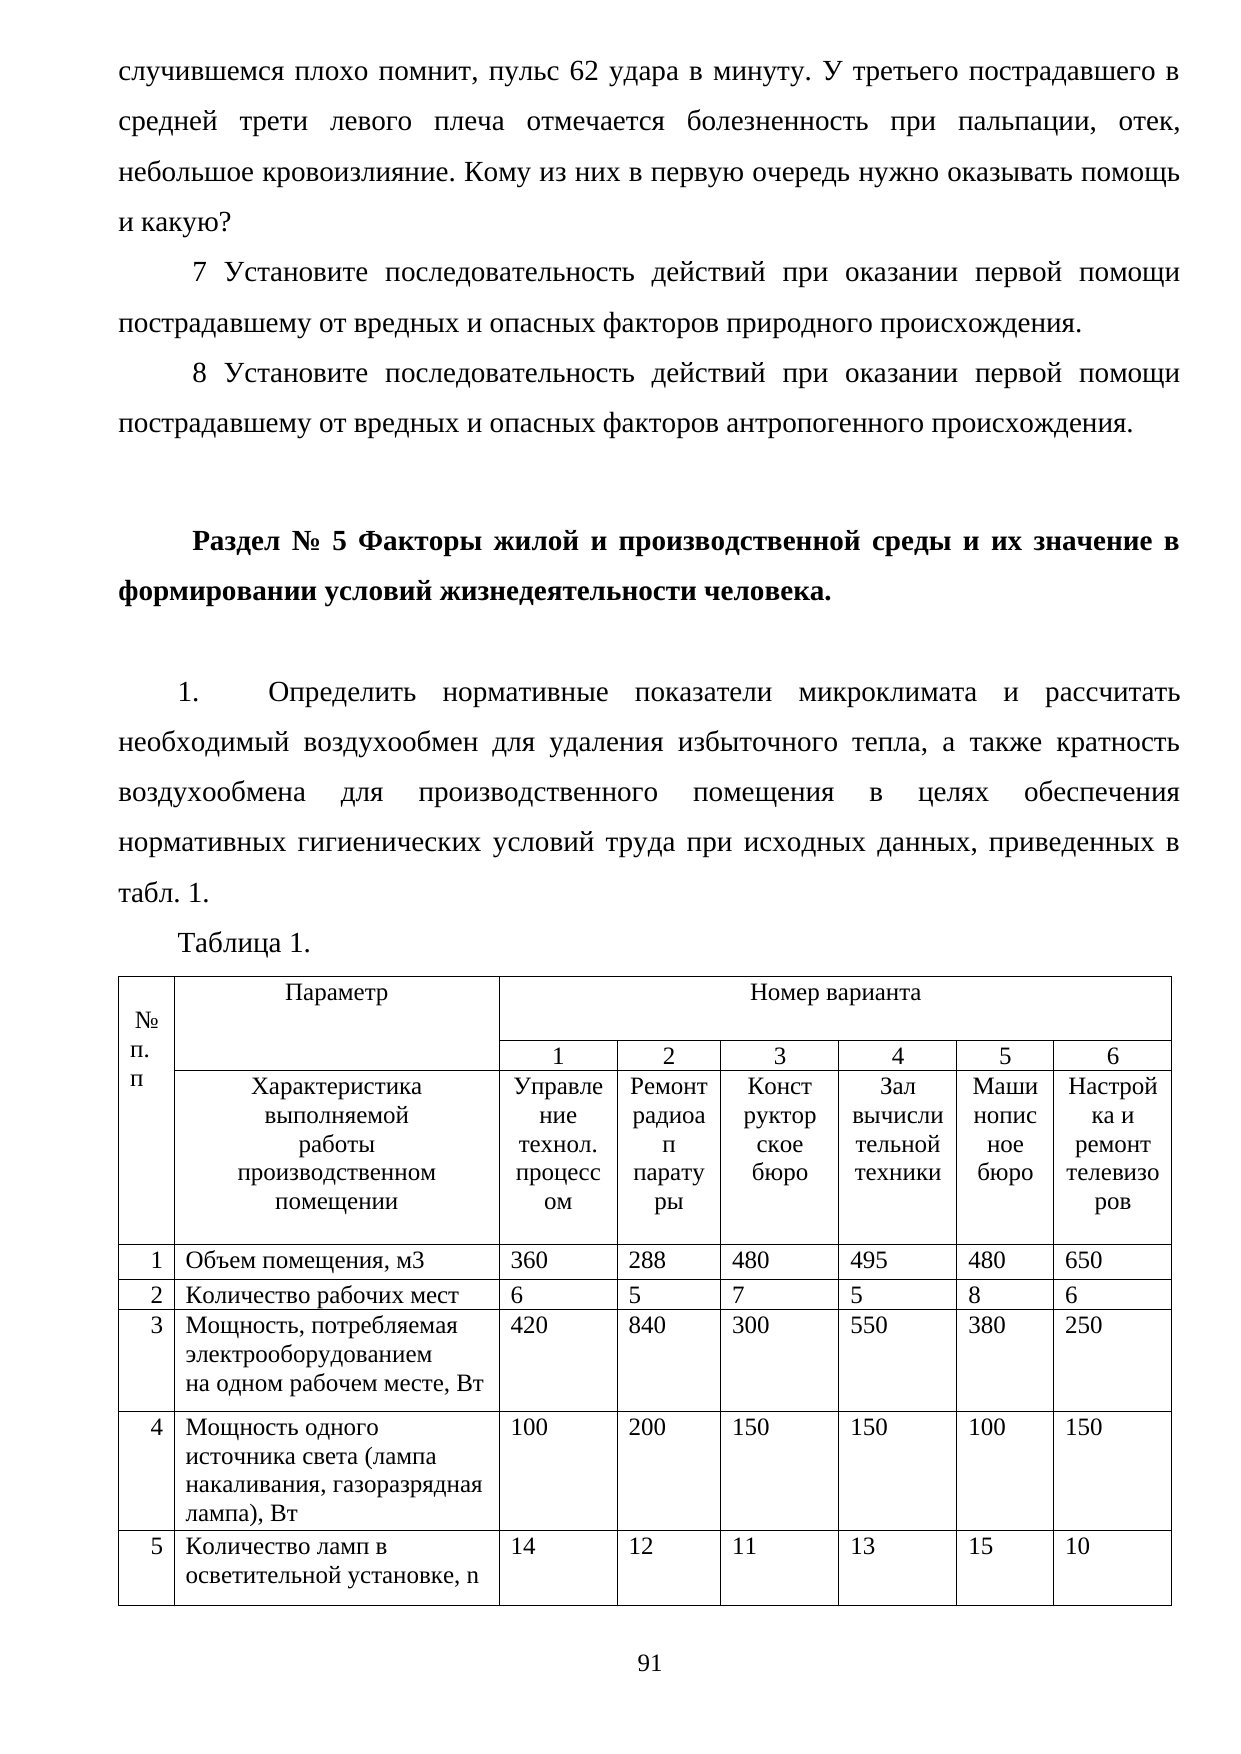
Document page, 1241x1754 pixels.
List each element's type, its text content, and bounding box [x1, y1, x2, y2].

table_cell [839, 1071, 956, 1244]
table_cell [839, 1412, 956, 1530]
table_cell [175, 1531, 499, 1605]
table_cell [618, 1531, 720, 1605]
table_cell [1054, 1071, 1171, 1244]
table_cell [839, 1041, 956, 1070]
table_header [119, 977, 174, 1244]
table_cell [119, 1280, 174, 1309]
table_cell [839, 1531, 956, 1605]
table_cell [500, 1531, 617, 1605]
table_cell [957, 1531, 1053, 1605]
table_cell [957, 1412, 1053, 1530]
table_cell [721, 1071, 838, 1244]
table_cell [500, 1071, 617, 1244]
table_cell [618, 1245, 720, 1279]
text 7 Установите последовательность действий при оказании первой помощи пострадавшему от вредных и опасных факторов природного происхождения. [118, 254, 1181, 338]
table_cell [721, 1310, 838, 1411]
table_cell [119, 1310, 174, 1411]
text 8 Установите последовательность действий при оказании первой помощи пострадавшему от вредных и опасных факторов антропогенного происхождения. [118, 355, 1181, 439]
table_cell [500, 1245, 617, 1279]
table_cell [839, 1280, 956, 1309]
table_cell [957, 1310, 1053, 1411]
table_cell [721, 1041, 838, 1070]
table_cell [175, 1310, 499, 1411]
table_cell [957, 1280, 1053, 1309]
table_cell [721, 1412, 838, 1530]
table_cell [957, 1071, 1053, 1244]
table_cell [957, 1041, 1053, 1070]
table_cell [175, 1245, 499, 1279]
list Определить нормативные показатели микроклимата и рассчитать необходимый воздухообмен для удаления избыточного тепла, а также кратность воздухообмена для производственного помещения в целях обеспечения нормативных гигиенических условий труда при исходных данных, приведенных в табл. 1. [118, 674, 1181, 908]
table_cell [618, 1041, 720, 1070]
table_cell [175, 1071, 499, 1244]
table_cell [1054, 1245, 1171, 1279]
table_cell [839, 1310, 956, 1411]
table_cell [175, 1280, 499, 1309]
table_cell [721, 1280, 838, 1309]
text Раздел № 5 Факторы жилой и производственной среды и их значение в формировании условий жизнедеятельности человека. [118, 523, 1181, 607]
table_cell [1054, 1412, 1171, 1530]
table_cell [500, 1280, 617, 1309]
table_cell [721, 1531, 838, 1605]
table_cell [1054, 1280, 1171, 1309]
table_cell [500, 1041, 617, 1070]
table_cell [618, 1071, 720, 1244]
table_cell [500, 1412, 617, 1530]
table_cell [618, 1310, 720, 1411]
text Таблица 1. [177, 925, 1181, 959]
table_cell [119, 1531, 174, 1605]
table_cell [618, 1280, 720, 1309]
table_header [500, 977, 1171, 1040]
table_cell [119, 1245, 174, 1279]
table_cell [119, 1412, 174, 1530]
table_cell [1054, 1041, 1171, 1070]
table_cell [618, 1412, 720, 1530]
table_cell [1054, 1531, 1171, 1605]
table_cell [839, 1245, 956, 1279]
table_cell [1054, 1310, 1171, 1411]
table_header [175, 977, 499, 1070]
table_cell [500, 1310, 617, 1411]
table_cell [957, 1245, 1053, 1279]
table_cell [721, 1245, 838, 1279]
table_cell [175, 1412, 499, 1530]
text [118, 53, 1181, 238]
